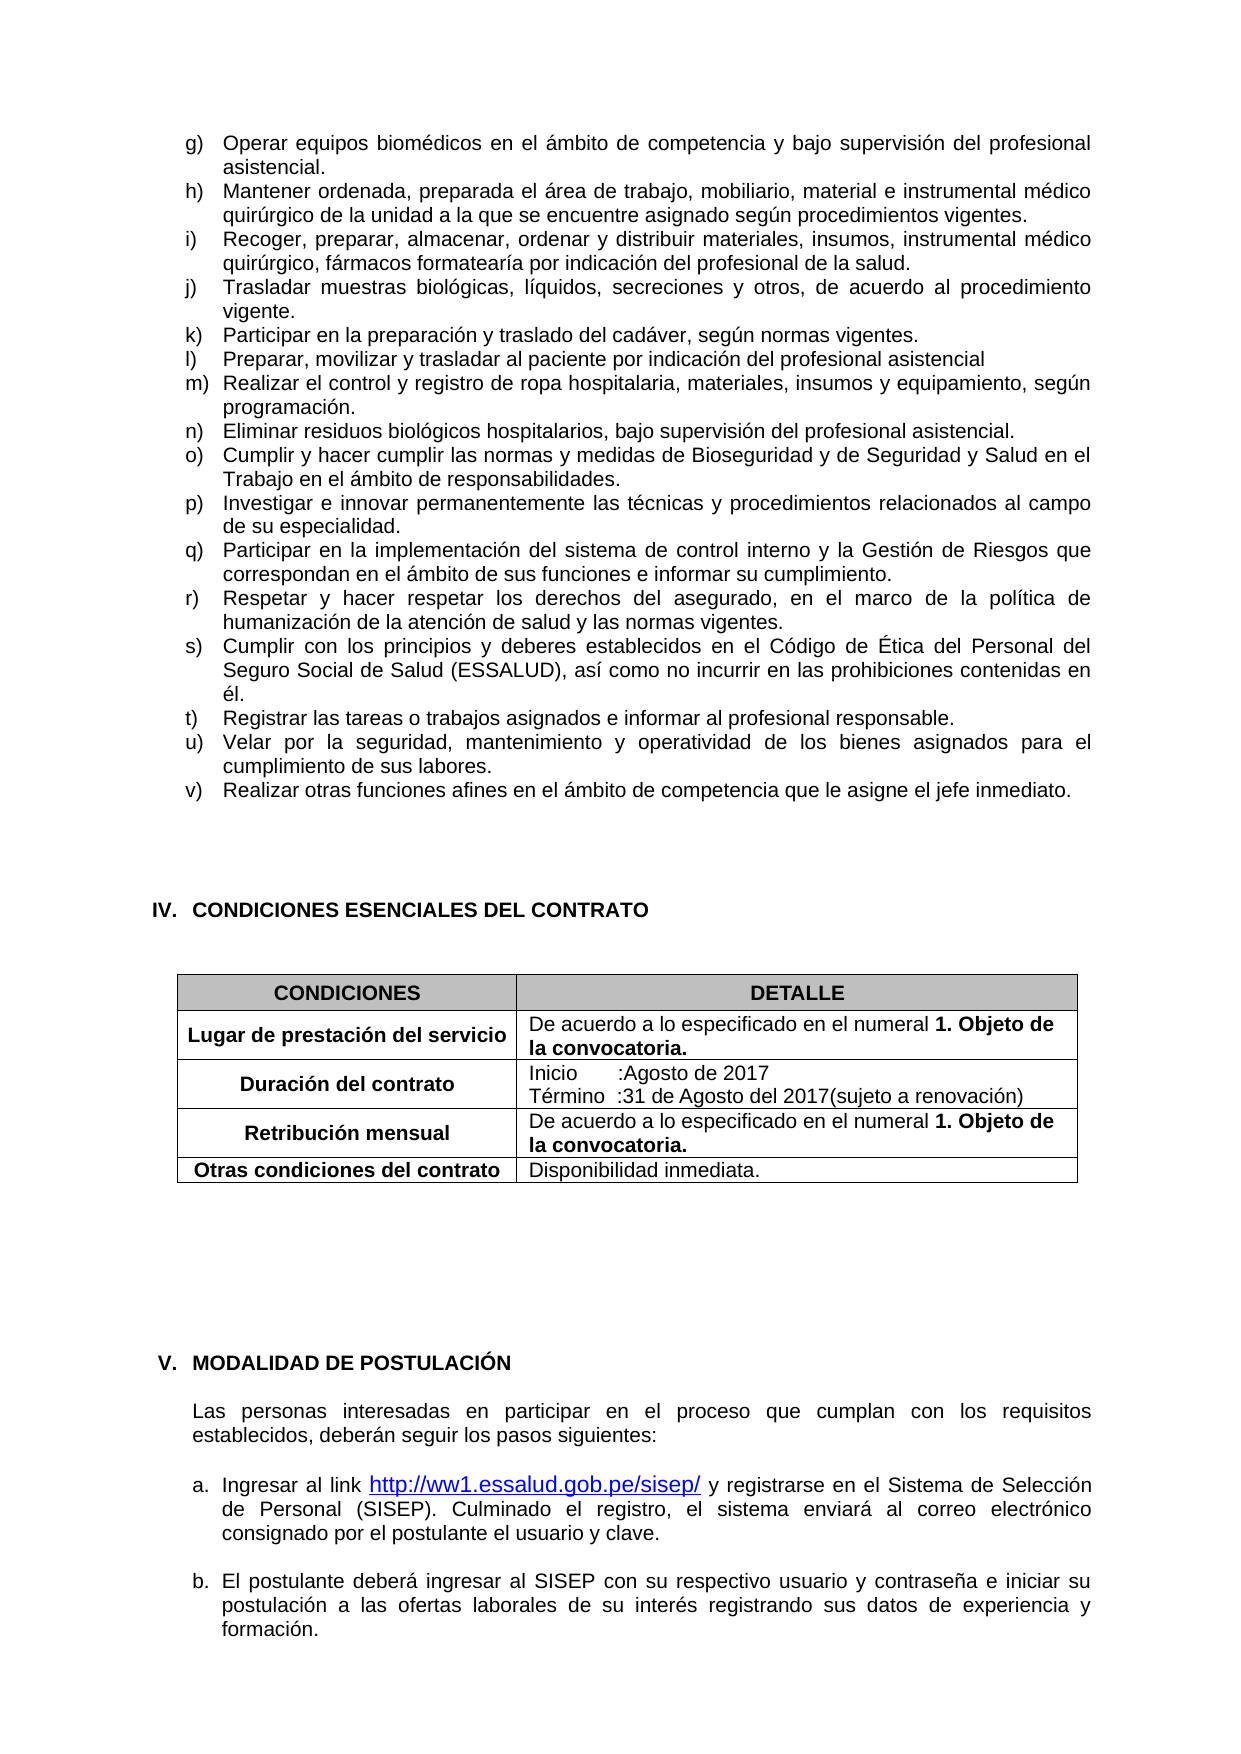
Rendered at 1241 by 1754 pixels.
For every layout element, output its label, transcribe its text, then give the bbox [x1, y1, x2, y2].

table_cell De acuerdo a lo especificado en el numeral 1. Objeto de la convocatoria. [517, 1109, 1077, 1157]
table_cell De acuerdo a lo especificado en el numeral 1. Objeto de la convocatoria. [517, 1011, 1077, 1059]
list Eliminar residuos biológicos hospitalarios, bajo supervisión del profesional asistencial. [185, 418, 1092, 442]
list El postulante deberá ingresar al SISEP con su respectivo usuario y contraseña e iniciar su postulación a las ofertas laborales de su interés registrando sus datos de experiencia y formación. [192, 1569, 1092, 1641]
list CONDICIONES ESENCIALES DEL CONTRATO [177, 898, 1092, 922]
list Investigar e innovar permanentemente las técnicas y procedimientos relacionados al campo de su especialidad. [185, 490, 1092, 538]
list Realizar otras funciones afines en el ámbito de competencia que le asigne el jefe inmediato. [185, 778, 1092, 802]
list Respetar y hacer respetar los derechos del asegurado, en el marco de la política de humanización de la atención de salud y las normas vigentes. [185, 586, 1092, 634]
list Preparar, movilizar y trasladar al paciente por indicación del profesional asistencial [185, 347, 1092, 371]
list Cumplir y hacer cumplir las normas y medidas de Bioseguridad y de Seguridad y Salud en el Trabajo en el ámbito de responsabilidades. [185, 442, 1092, 490]
table_cell Inicio :Agosto de 2017 Término :31 de Agosto del 2017(sujeto a renovación) [517, 1060, 1077, 1108]
table_cell Duración del contrato [178, 1060, 516, 1108]
list Velar por la seguridad, mantenimiento y operatividad de los bienes asignados para el cumplimiento de sus labores. [185, 730, 1092, 778]
table_cell Disponibilidad inmediata. [517, 1158, 1077, 1182]
list Registrar las tareas o trabajos asignados e informar al profesional responsable. [185, 706, 1092, 730]
list Participar en la implementación del sistema de control interno y la Gestión de Riesgos que correspondan en el ámbito de sus funciones e informar su cumplimiento. [185, 538, 1092, 586]
list Participar en la preparación y traslado del cadáver, según normas vigentes. [185, 323, 1092, 347]
list Mantener ordenada, preparada el área de trabajo, mobiliario, material e instrumental médico quirúrgico de la unidad a la que se encuentre asignado según procedimientos vigentes. [185, 179, 1092, 227]
list Trasladar muestras biológicas, líquidos, secreciones y otros, de acuerdo al procedimiento vigente. [185, 275, 1092, 323]
table_header DETALLE [517, 975, 1077, 1010]
text Las personas interesadas en participar en el proceso que cumplan con los requisitos establecidos, deberán seguir los pasos siguientes: [192, 1399, 1092, 1447]
list Operar equipos biomédicos en el ámbito de competencia y bajo supervisión del profesional asistencial. [185, 131, 1092, 179]
table_cell Otras condiciones del contrato [178, 1158, 516, 1182]
table_cell Lugar de prestación del servicio [178, 1011, 516, 1059]
table_header CONDICIONES [178, 975, 516, 1010]
list MODALIDAD DE POSTULACIÓN [177, 1351, 1092, 1375]
table_cell Retribución mensual [178, 1109, 516, 1157]
list Realizar el control y registro de ropa hospitalaria, materiales, insumos y equipamiento, según programación. [185, 371, 1092, 418]
list Ingresar al link http://ww1.essalud.gob.pe/sisep/ y registrarse en el Sistema de Selección de Personal (SISEP). Culminado el registro, el sistema enviará al correo electrónico consignado por el postulante el usuario y clave. [192, 1471, 1092, 1545]
list Recoger, preparar, almacenar, ordenar y distribuir materiales, insumos, instrumental médico quirúrgico, fármacos formatearía por indicación del profesional de la salud. [185, 227, 1092, 275]
list Cumplir con los principios y deberes establecidos en el Código de Ética del Personal del Seguro Social de Salud (ESSALUD), así como no incurrir en las prohibiciones contenidas en él. [185, 634, 1092, 706]
